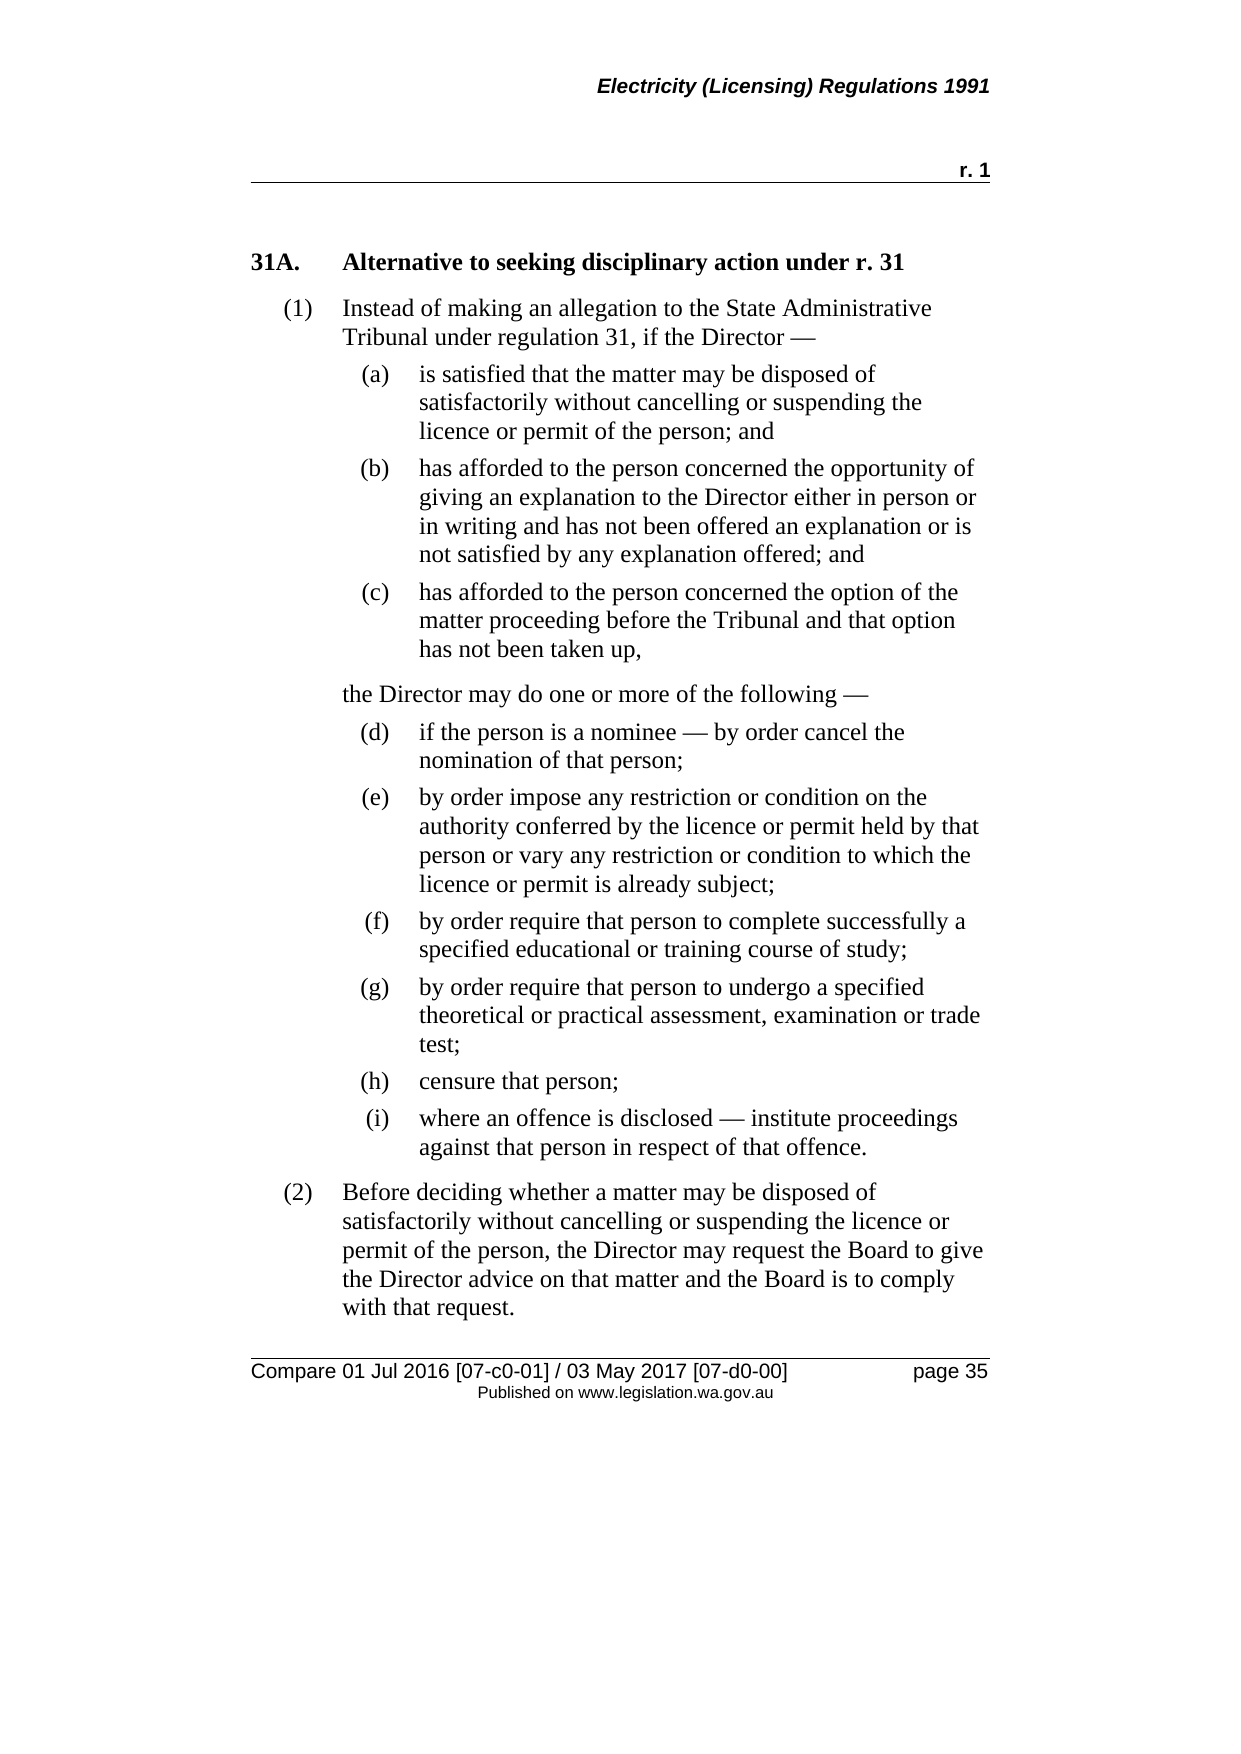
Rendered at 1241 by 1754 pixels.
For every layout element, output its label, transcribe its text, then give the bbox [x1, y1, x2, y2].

text (h) censure that person; [251, 1066, 990, 1095]
text the Director may do one or more of the following — [251, 679, 990, 708]
text (i) where an offence is disclosed — institute proceedings against that person in respect of that offence. [251, 1103, 990, 1161]
text (g) by order require that person to undergo a specified theoretical or practical assessment, examination or trade test; [251, 972, 990, 1058]
subtitle 31A. Alternative to seeking disciplinary action under r. 31 [251, 247, 990, 276]
text (2) Before deciding whether a matter may be disposed of satisfactorily without cancelling or suspending the licence or permit of the person, the Director may request the Board to give the Director advice on that matter and the Board is to comply with that request. [251, 1177, 990, 1321]
text (b) has afforded to the person concerned the opportunity of giving an explanation to the Director either in person or in writing and has not been offered an explanation or is not satisfied by any explanation offered; and [251, 453, 990, 568]
text (1) Instead of making an allegation to the State Administrative Tribunal under regulation 31, if the Director — [251, 293, 990, 350]
text (c) has afforded to the person concerned the option of the matter proceeding before the Tribunal and that option has not been taken up, [251, 577, 990, 663]
text (d) if the person is a nominee — by order cancel the nomination of that person; [251, 717, 990, 774]
text (e) by order impose any restriction or condition on the authority conferred by the licence or permit held by that person or vary any restriction or condition to which the licence or permit is already subject; [251, 782, 990, 897]
text (a) is satisfied that the matter may be disposed of satisfactorily without cancelling or suspending the licence or permit of the person; and [251, 359, 990, 445]
text (f) by order require that person to complete successfully a specified educational or training course of study; [251, 906, 990, 963]
